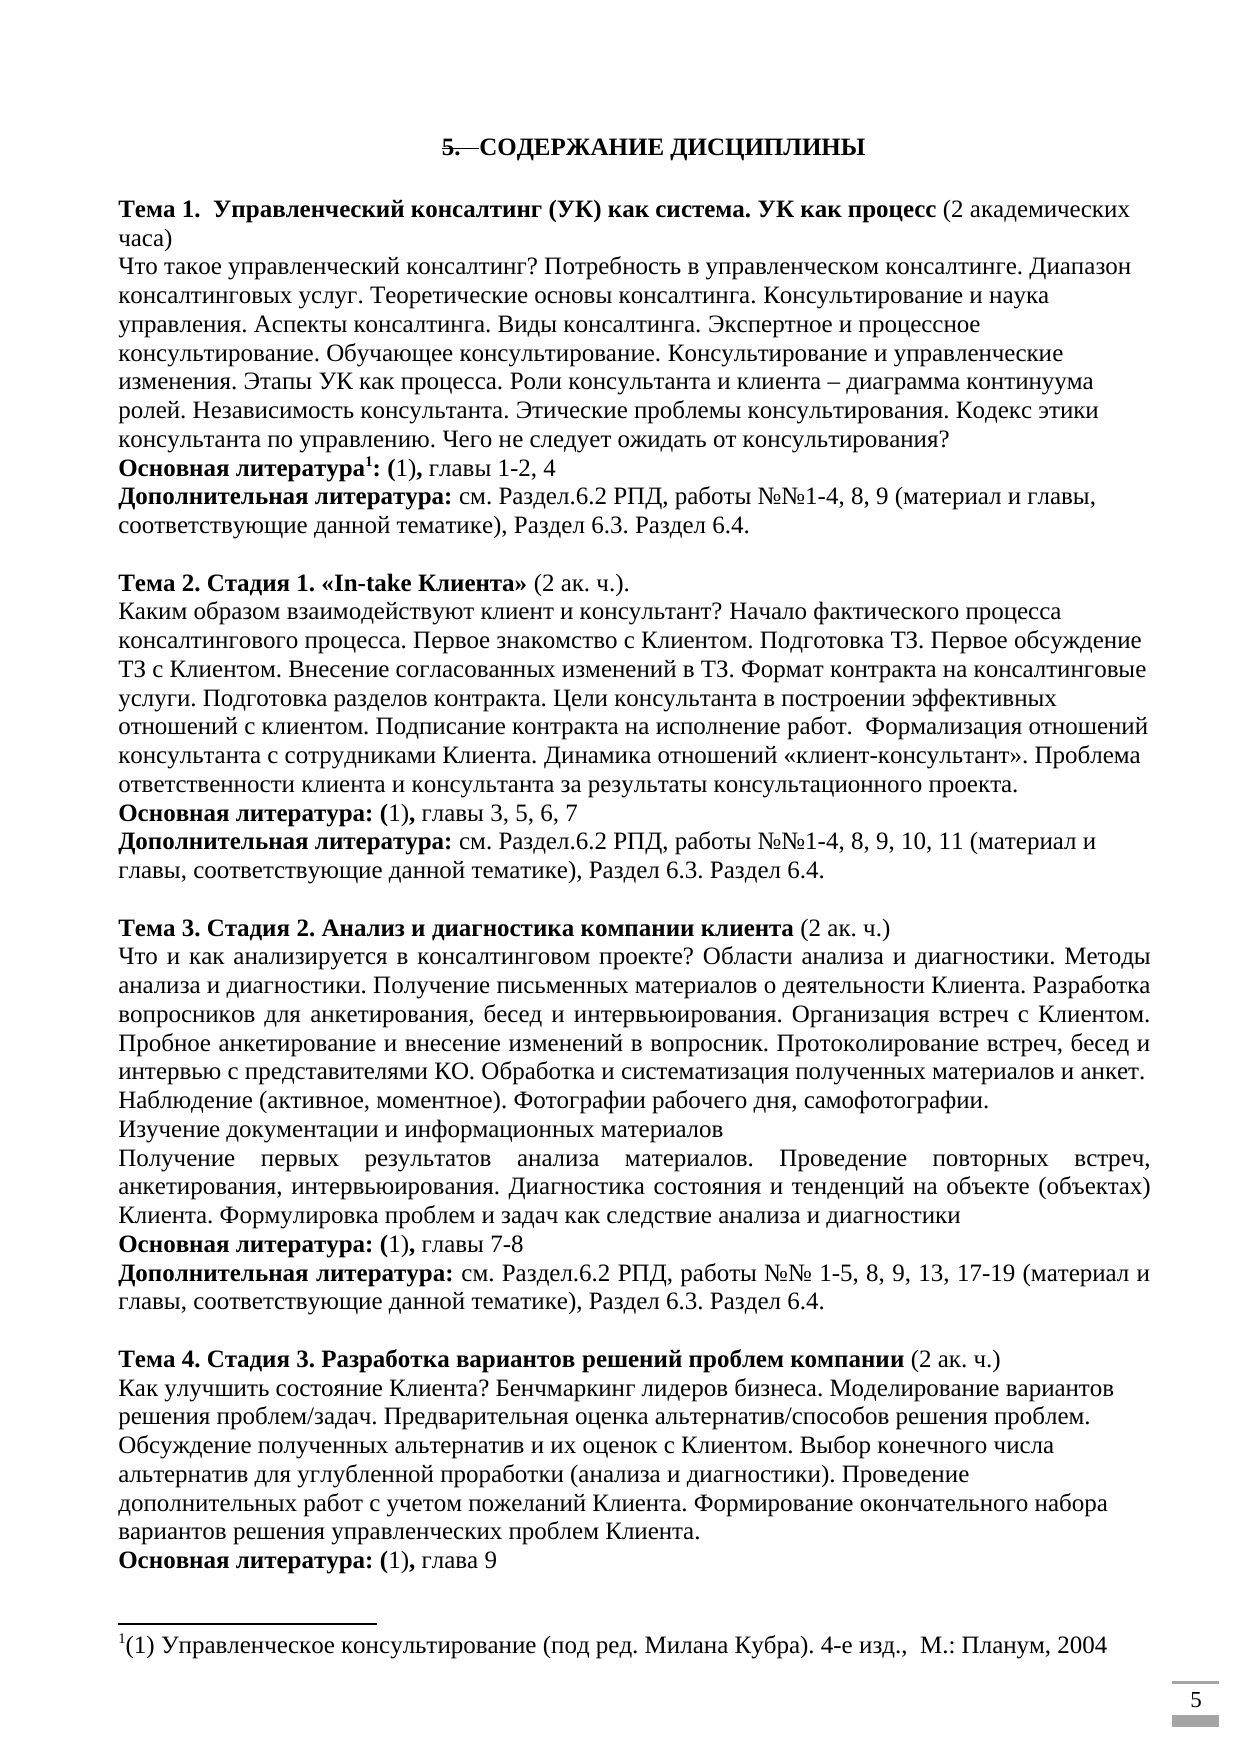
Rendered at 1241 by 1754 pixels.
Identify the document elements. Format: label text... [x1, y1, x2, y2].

text Тема 1. Управленческий консалтинг (УК) как система. УК как процесс (2 академических часа) [118, 194, 1152, 251]
text Тема 3. Стадия 2. Анализ и диагностика компании клиента (2 ак. ч.) [118, 913, 1152, 941]
text Изучение документации и информационных материалов [118, 1114, 1152, 1143]
text Что такое управленческий консалтинг? Потребность в управленческом консалтинге. Диапазон консалтинговых услуг. Теоретические основы консалтинга. Консультирование и наука управления. Аспекты консалтинга. Виды консалтинга. Экспертное и процессное консультирование. Обучающее консультирование. Консультирование и управленческие изменения. Этапы УК как процесса. Роли консультанта и клиента – диаграмма континуума ролей. Независимость консультанта. Этические проблемы консультирования. Кодекс этики консультанта по управлению. Чего не следует ожидать от консультирования? [118, 251, 1152, 453]
text Что и как анализируется в консалтинговом проекте? Области анализа и диагностики. Методы анализа и диагностики. Получение письменных материалов о деятельности Клиента. Разработка вопросников для анкетирования, бесед и интервьюирования. Организация встреч с Клиентом. Пробное анкетирование и внесение изменений в вопросник. Протоколирование встреч, бесед и интервью с представителями КО. Обработка и систематизация полученных материалов и анкет. [118, 941, 1152, 1085]
text Каким образом взаимодействуют клиент и консультант? Начало фактического процесса консалтингового процесса. Первое знакомство с Клиентом. Подготовка ТЗ. Первое обсуждение ТЗ с Клиентом. Внесение согласованных изменений в ТЗ. Формат контракта на консалтинговые услуги. Подготовка разделов контракта. Цели консультанта в построении эффективных отношений с клиентом. Подписание контракта на исполнение работ. Формализация отношений консультанта с сотрудниками Клиента. Динамика отношений «клиент-консультант». Проблема ответственности клиента и консультанта за результаты консультационного проекта. [118, 596, 1152, 798]
text Тема 4. Стадия 3. Разработка вариантов решений проблем компании (2 ак. ч.) [118, 1344, 1152, 1373]
text Основная литература: (1), глава 9 [118, 1545, 1152, 1574]
text Получение первых результатов анализа материалов. Проведение повторных встреч, анкетирования, интервьюирования. Диагностика состояния и тенденций на объекте (объектах) Клиента. Формулировка проблем и задач как следствие анализа и диагностики [118, 1143, 1152, 1229]
text Основная литература: (1), главы 1-2, 4 [118, 453, 1152, 481]
text Наблюдение (активное, моментное). Фотографии рабочего дня, самофотографии. [118, 1085, 1152, 1114]
text Тема 2. Стадия 1. «In-take Клиента» (2 ак. ч.). [118, 568, 1152, 596]
list СОДЕРЖАНИЕ ДИСЦИПЛИНЫ [156, 132, 1152, 161]
text Основная литература: (1), главы 7-8 [118, 1229, 1152, 1258]
text Дополнительная литература: см. Раздел.6.2 РПД, работы №№ 1-5, 8, 9, 13, 17-19 (материал и главы, соответствующие данной тематике), Раздел 6.3. Раздел 6.4. [118, 1258, 1152, 1315]
text Дополнительная литература: см. Раздел.6.2 РПД, работы №№1-4, 8, 9 (материал и главы, соответствующие данной тематике), Раздел 6.3. Раздел 6.4. [118, 481, 1152, 539]
text Как улучшить состояние Клиента? Бенчмаркинг лидеров бизнеса. Моделирование вариантов решения проблем/задач. Предварительная оценка альтернатив/способов решения проблем. Обсуждение полученных альтернатив и их оценок с Клиентом. Выбор конечного числа альтернатив для углубленной проработки (анализа и диагностики). Проведение дополнительных работ с учетом пожеланий Клиента. Формирование окончательного набора вариантов решения управленческих проблем Клиента. [118, 1373, 1152, 1545]
text Основная литература: (1), главы 3, 5, 6, 7 [118, 798, 1152, 826]
text Дополнительная литература: см. Раздел.6.2 РПД, работы №№1-4, 8, 9, 10, 11 (материал и главы, соответствующие данной тематике), Раздел 6.3. Раздел 6.4. [118, 826, 1152, 884]
